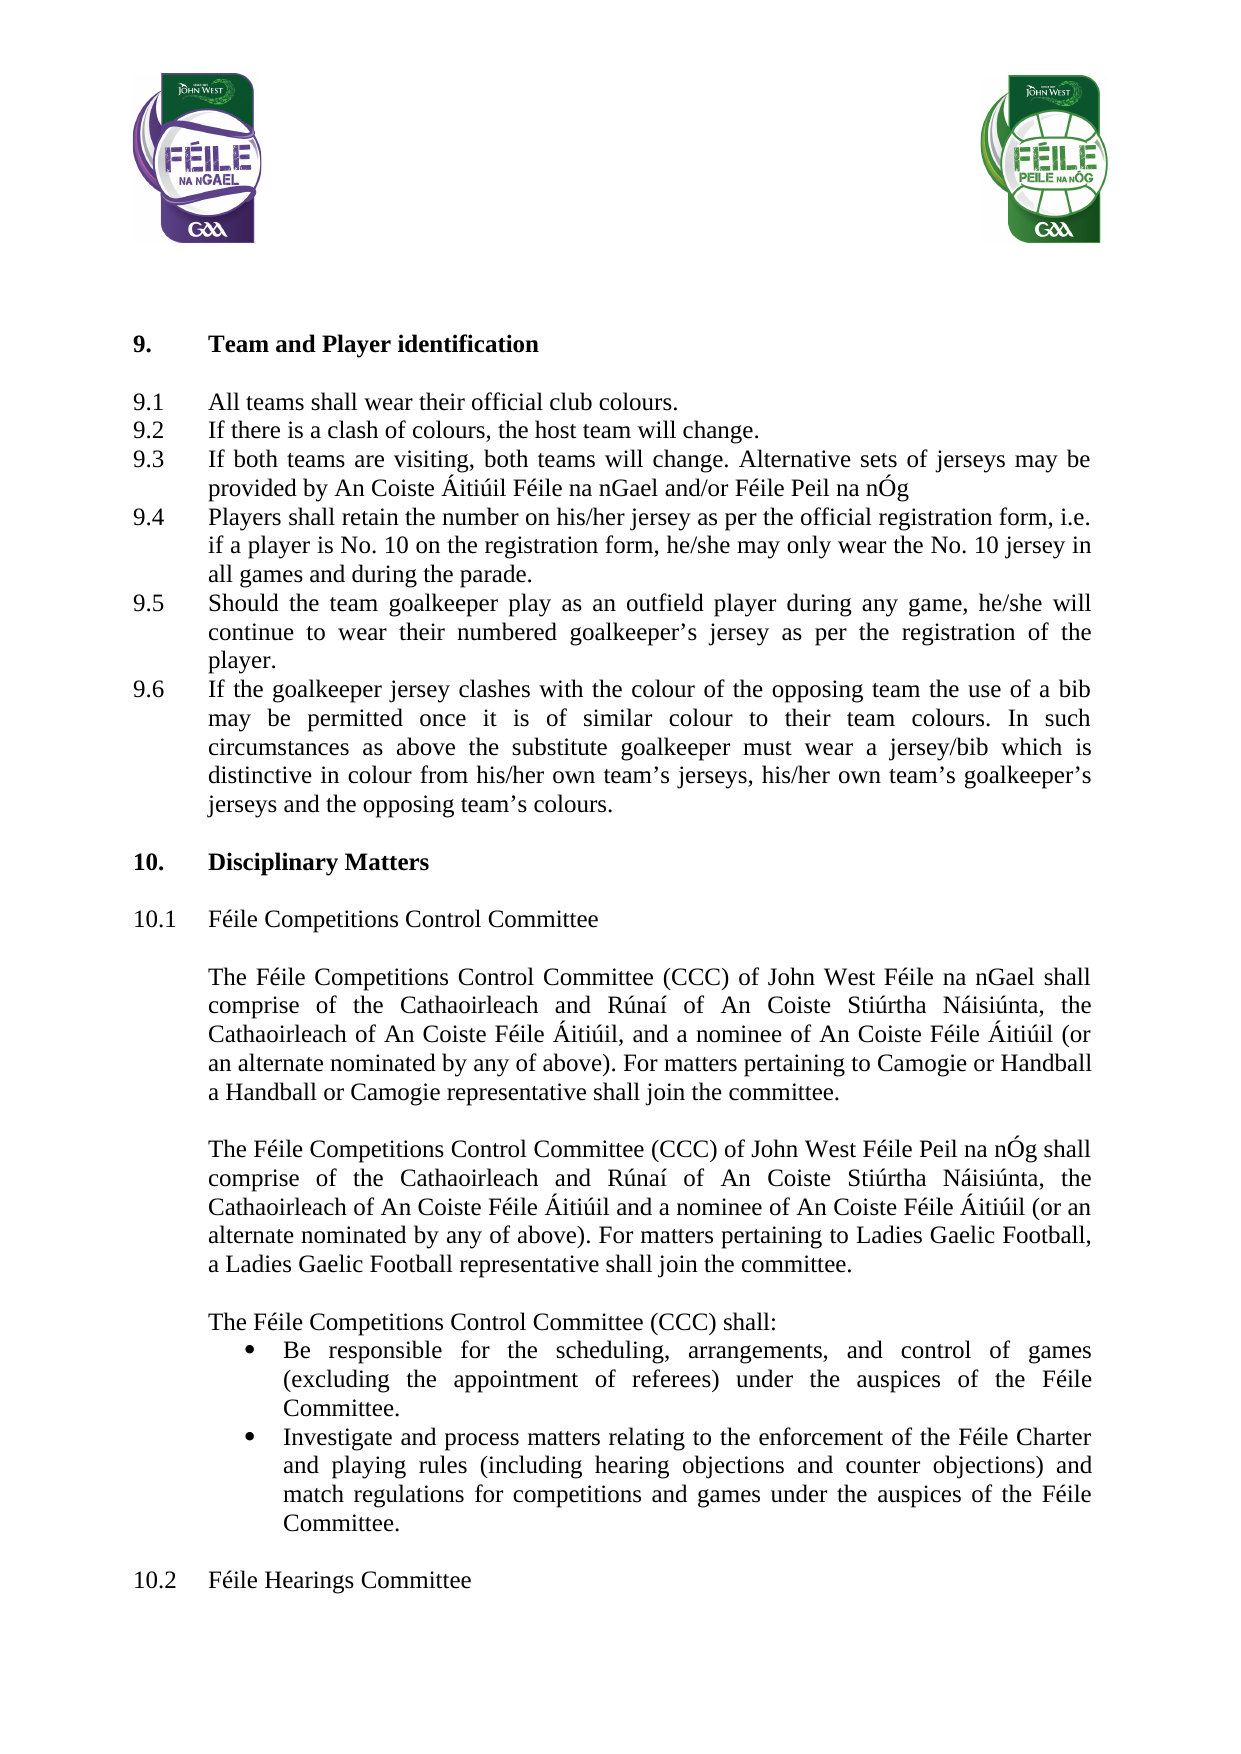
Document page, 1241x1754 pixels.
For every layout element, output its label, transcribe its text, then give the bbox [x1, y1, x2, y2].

text The Féile Competitions Control Committee (CCC) of John West Féile Peil na nÓg shall comprise of the Cathaoirleach and Rúnaí of An Coiste Stiúrtha Náisiúnta, the Cathaoirleach of An Coiste Féile Áitiúil and a nominee of An Coiste Féile Áitiúil (or an alternate nominated by any of above). For matters pertaining to Ladies Gaelic Football, a Ladies Gaelic Football representative shall join the committee. [208, 1134, 1093, 1278]
list Be responsible for the scheduling, arrangements, and control of games (excluding the appointment of referees) under the auspices of the Féile Committee. [245, 1335, 1093, 1422]
text 9.6 If the goalkeeper jersey clashes with the colour of the opposing team the use of a bib may be permitted once it is of similar colour to their team colours. In such circumstances as above the substitute goalkeeper must wear a jersey/bib which is distinctive in colour from his/her own team’s jerseys, his/her own team’s goalkeeper’s jerseys and the opposing team’s colours. [133, 674, 1093, 818]
text 10.1 Féile Competitions Control Committee [133, 904, 1093, 933]
text The Féile Competitions Control Committee (CCC) shall: [133, 1307, 1093, 1335]
text 9. Team and Player identification [133, 329, 1093, 358]
picture [980, 75, 1108, 243]
text 9.4 Players shall retain the number on his/her jersey as per the official registration form, i.e. if a player is No. 10 on the registration form, he/she may only wear the No. 10 jersey in all games and during the parade. [133, 502, 1093, 588]
text 10. Disciplinary Matters [133, 847, 1093, 875]
text 9.1 All teams shall wear their official club colours. [133, 387, 1093, 415]
text 9.5 Should the team goalkeeper play as an outfield player during any game, he/she will continue to wear their numbered goalkeeper’s jersey as per the registration of the player. [133, 588, 1093, 674]
text 9.2 If there is a clash of colours, the host team will change. [133, 415, 1093, 444]
text 9.3 If both teams are visiting, both teams will change. Alternative sets of jerseys may be provided by An Coiste Áitiúil Féile na nGael and/or Féile Peil na nÓg [133, 444, 1093, 502]
text The Féile Competitions Control Committee (CCC) of John West Féile na nGael shall comprise of the Cathaoirleach and Rúnaí of An Coiste Stiúrtha Náisiúnta, the Cathaoirleach of An Coiste Féile Áitiúil, and a nominee of An Coiste Féile Áitiúil (or an alternate nominated by any of above). For matters pertaining to Camogie or Handball a Handball or Camogie representative shall join the committee. [208, 962, 1093, 1105]
text 10.2 Féile Hearings Committee [133, 1565, 1093, 1594]
list Investigate and process matters relating to the enforcement of the Féile Charter and playing rules (including hearing objections and counter objections) and match regulations for competitions and games under the auspices of the Féile Committee. [245, 1422, 1093, 1537]
picture [132, 73, 262, 243]
